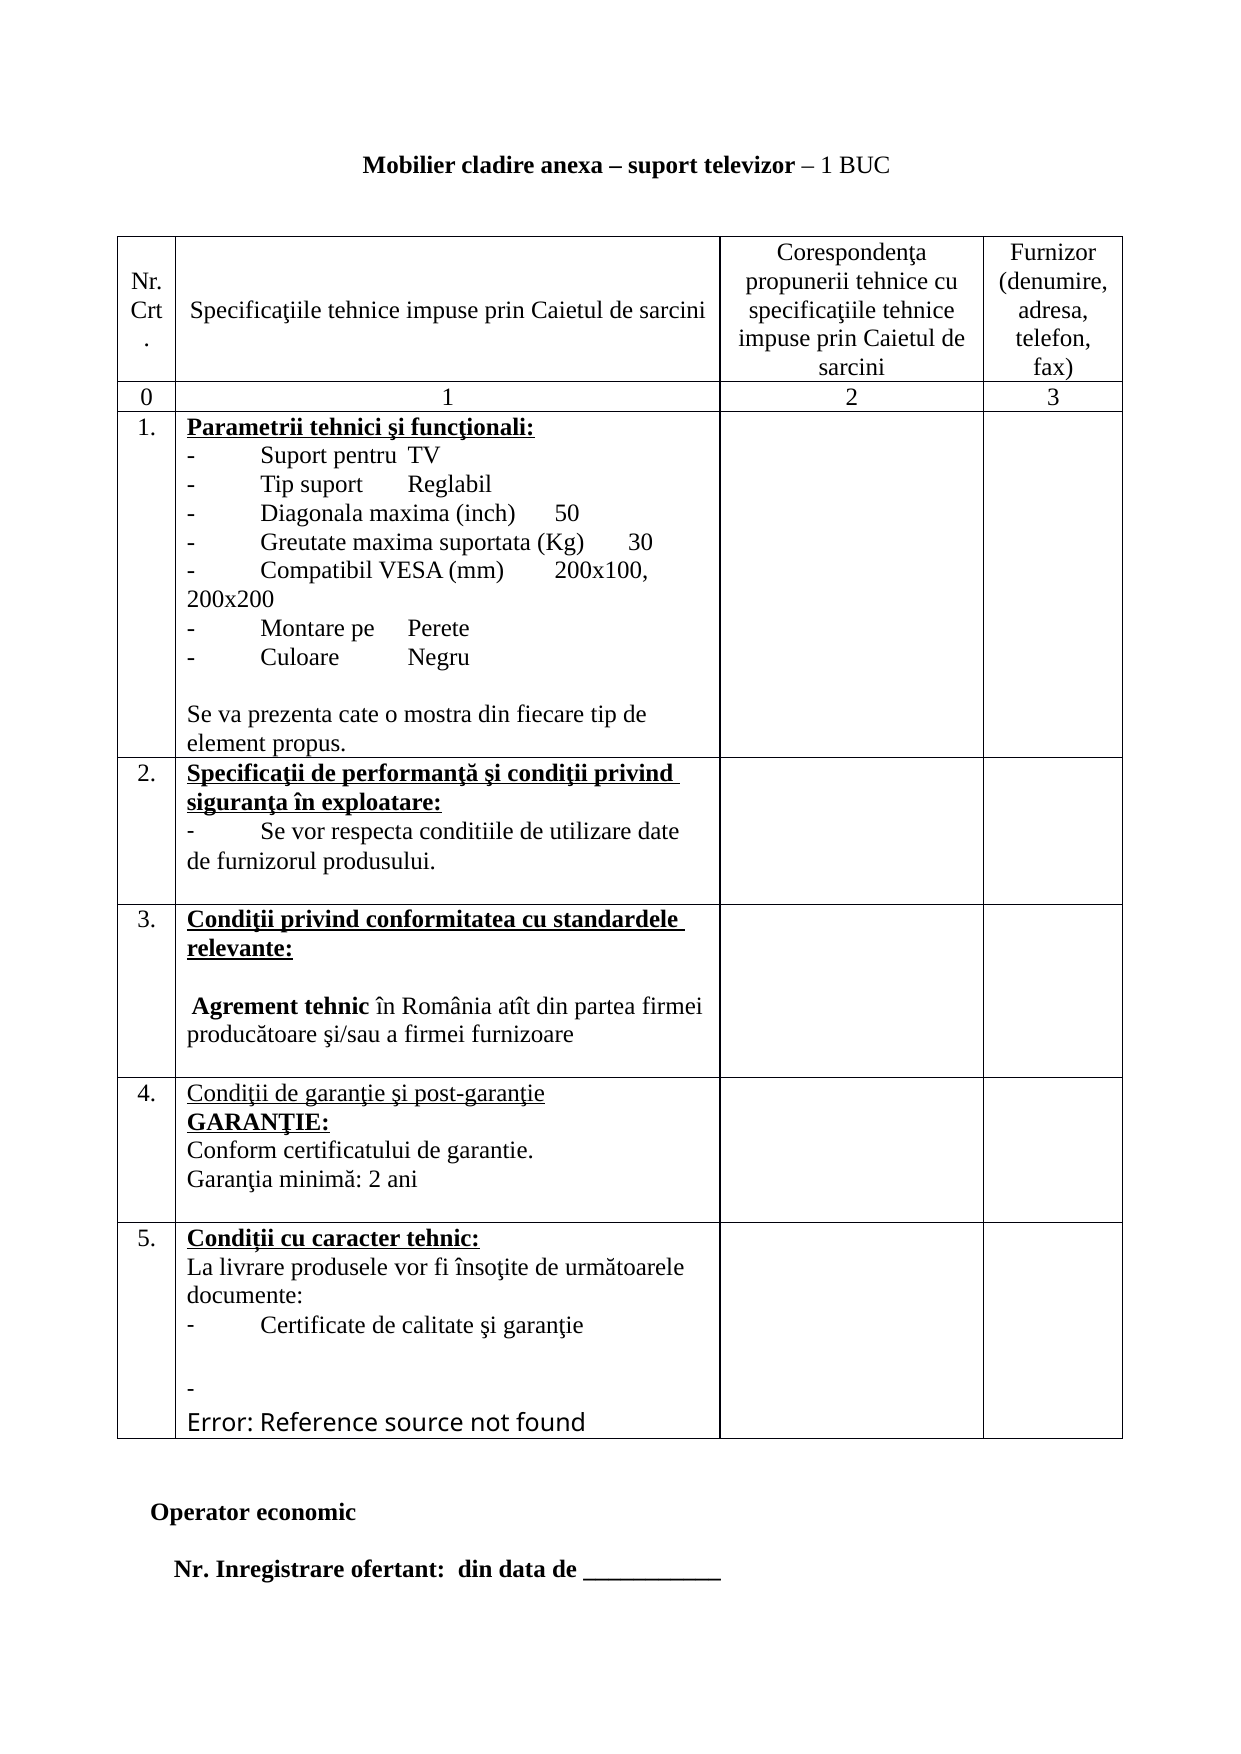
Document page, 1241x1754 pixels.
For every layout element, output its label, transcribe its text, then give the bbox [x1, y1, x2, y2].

table_cell 0 [118, 382, 175, 411]
table_cell [721, 1078, 983, 1222]
text Operator economic [150, 1497, 1090, 1526]
table_cell Parametrii tehnici şi funcţionali: Suport pentru TV Tip suport Reglabil Diagonala maxima (inch) 50 Greutate maxima suportata (Kg) 30 Compatibil VESA (mm) 200x100, 200x200 Montare pe Perete Culoare Negru Se va prezenta cate o mostra din fiecare tip de element propus. [176, 412, 719, 757]
table_cell [721, 412, 983, 757]
table_cell 1 [176, 382, 719, 411]
table_header Furnizor (denumire, adresa, telefon, fax) [984, 237, 1122, 381]
table_cell [721, 905, 983, 1077]
table_cell [984, 1078, 1122, 1222]
table_cell 2. [118, 758, 175, 903]
text Mobilier cladire anexa – suport televizor – 1 buc [150, 150, 1090, 179]
table_cell [984, 905, 1122, 1077]
table_cell Condiţii de garanţie şi post-garanţie GARANŢIE: Conform certificatului de garantie. Garanţia minimă: 2 ani [176, 1078, 719, 1222]
table_cell Condiții cu caracter tehnic: La livrare produsele vor fi însoţite de următoarele documente: Certificate de calitate şi garanţie Firma ce livrează echipamentele trebuie să asigure: Transportul, livrarea, montarea, punerea în funcțiune, instalarea și instruirea personalului. [176, 1223, 719, 1438]
table_cell 5. [118, 1223, 175, 1438]
table_cell [721, 758, 983, 903]
table_header Nr. Crt. [118, 237, 175, 381]
table_cell 1. [118, 412, 175, 757]
table_header Specificaţiile tehnice impuse prin Caietul de sarcini [176, 237, 719, 381]
table_cell 3. [118, 905, 175, 1077]
table_cell [984, 758, 1122, 903]
table_cell [984, 1223, 1122, 1438]
table_cell [984, 412, 1122, 757]
table_header Corespondenţa propunerii tehnice cu specificaţiile tehnice impuse prin Caietul de sarcini [721, 237, 983, 381]
table_cell [721, 1223, 983, 1438]
table_cell 4. [118, 1078, 175, 1222]
text Nr. Inregistrare ofertant: din data de ___________ [174, 1554, 1090, 1583]
table_cell 3 [984, 382, 1122, 411]
table_cell Condiţii privind conformitatea cu standardele relevante: Agrement tehnic în România atît din partea firmei producătoare şi/sau a firmei furnizoare [176, 905, 719, 1077]
table_cell Specificaţii de performanţă şi condiţii privind siguranţa în exploatare: Se vor respecta conditiile de utilizare date de furnizorul produsului. [176, 758, 719, 903]
table_cell 2 [721, 382, 983, 411]
